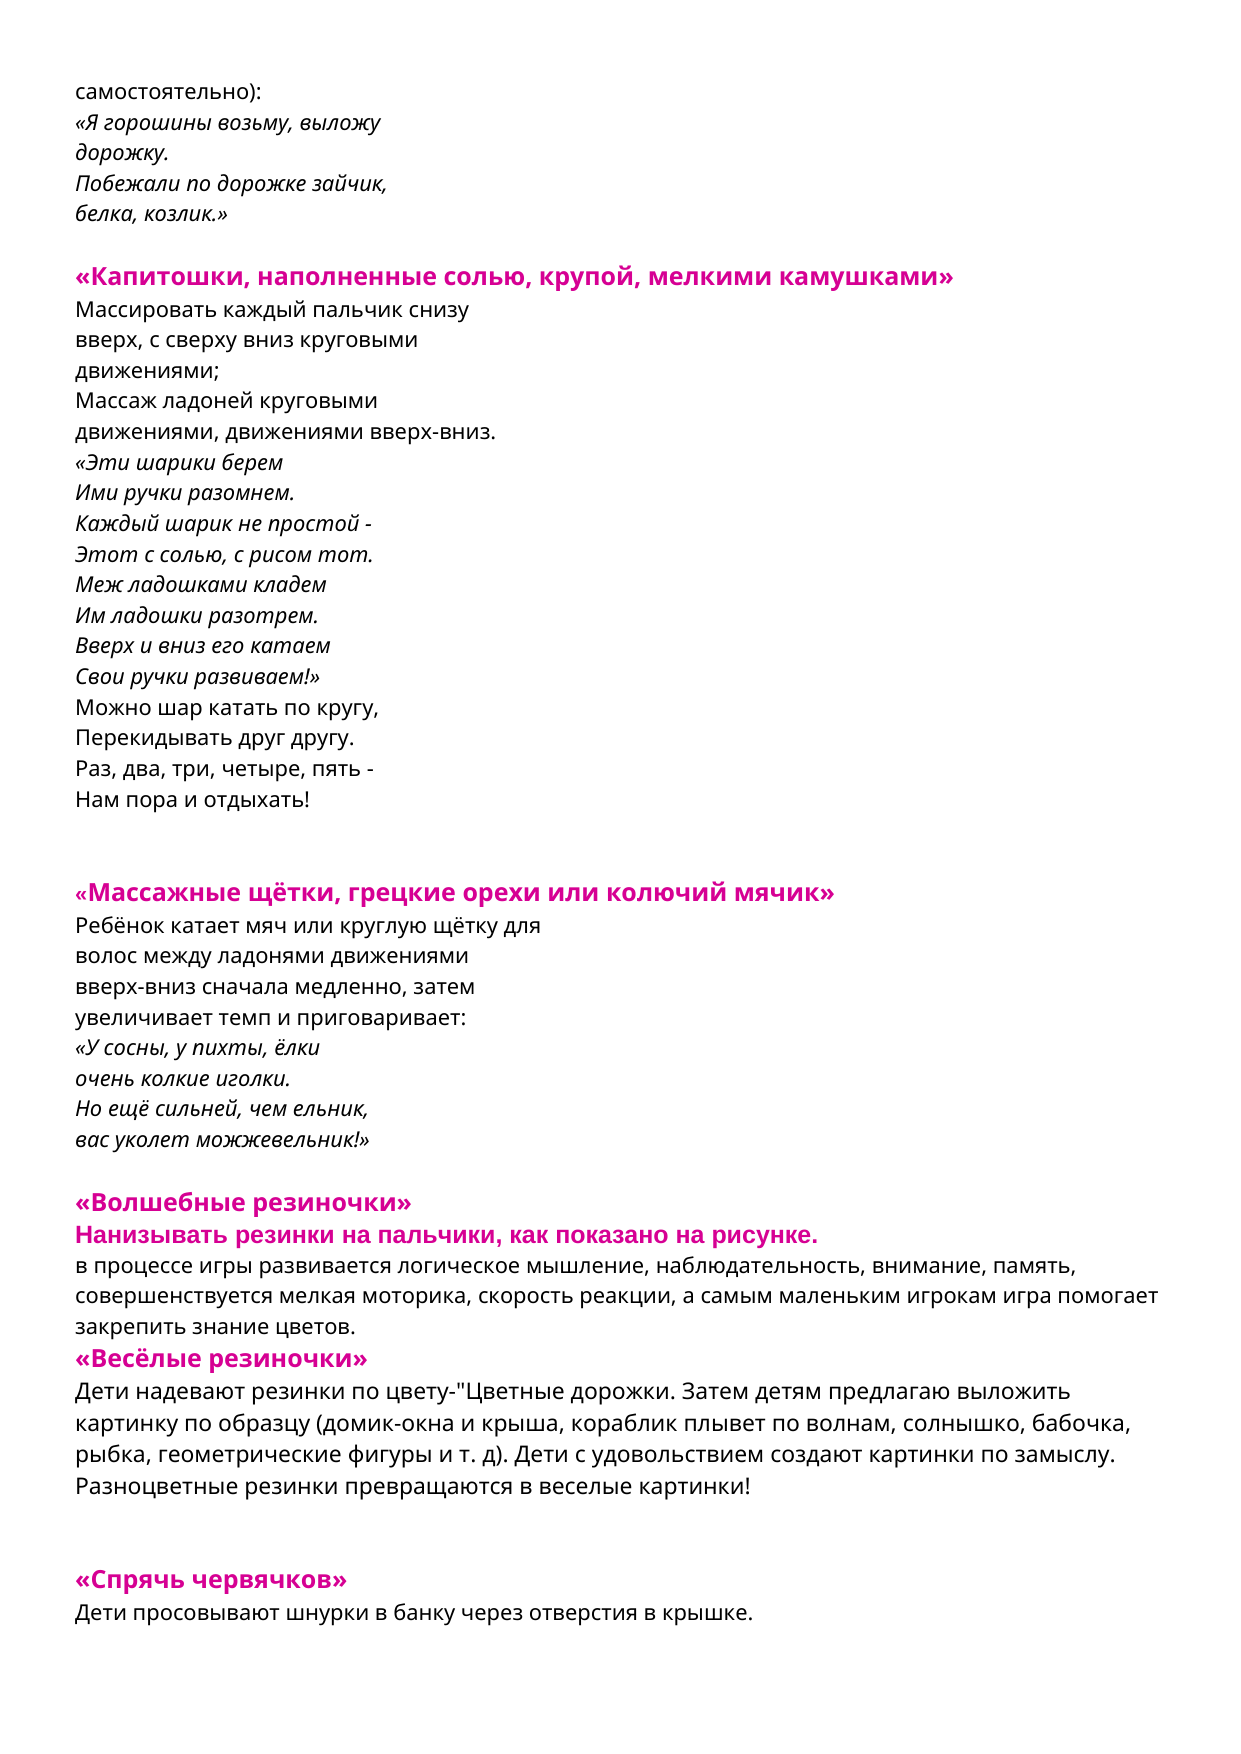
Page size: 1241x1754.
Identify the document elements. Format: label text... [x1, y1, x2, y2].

text Раз, два, три, четыре, пять - [75, 752, 1165, 783]
text движениями, движениями вверх-вниз. [75, 415, 1165, 446]
text «Я горошины возьму, выложу [75, 106, 1165, 136]
text Им ладошки разотрем. [75, 599, 1165, 630]
text увеличивает темп и приговаривает: [75, 1001, 1165, 1031]
text Меж ладошками кладем [75, 568, 1165, 599]
text Ребёнок катает мяч или круглую щётку для [75, 909, 1165, 939]
text Но ещё сильней, чем ельник, [75, 1092, 1165, 1123]
text дорожку. [75, 136, 1165, 167]
text вверх, с сверху вниз круговыми [75, 323, 1165, 354]
text белка, козлик.» [75, 197, 1165, 228]
text Нанизывать резинки на пальчики, как показано на рисунке. [75, 1218, 1165, 1249]
text «У сосны, у пихты, ёлки [75, 1031, 1165, 1062]
text Массаж ладоней круговыми [75, 385, 1165, 415]
text самостоятельно): [75, 75, 1165, 106]
text вверх-вниз сначала медленно, затем [75, 970, 1165, 1001]
text очень колкие иголки. [75, 1062, 1165, 1092]
text «Массажные щётки, грецкие орехи или колючий мячик» [75, 875, 1165, 909]
text Побежали по дорожке зайчик, [75, 167, 1165, 197]
text волос между ладонями движениями [75, 939, 1165, 970]
text в процессе игры развивается логическое мышление, наблюдательность, внимание, память, совершенствуется мелкая моторика, скорость реакции, а самым маленьким игрокам игра помогает закрепить знание цветов. [75, 1249, 1165, 1341]
text «Эти шарики берем [75, 446, 1165, 477]
text Свои ручки развиваем!» [75, 660, 1165, 691]
text вас уколет можжевельник!» [75, 1123, 1165, 1184]
text Этот с солью, с рисом тот. [75, 538, 1165, 568]
text «Волшебные резиночки» [75, 1184, 1165, 1218]
text Вверх и вниз его катаем [75, 630, 1165, 660]
text Дети надевают резинки по цвету-"Цветные дорожки. Затем детям предлагаю выложить картинку по образцу (домик-окна и крыша, кораблик плывет по волнам, солнышко, бабочка, рыбка, геометрические фигуры и т. д). Дети с удовольствием создают картинки по замыслу. Разноцветные резинки превращаются в веселые картинки! [75, 1375, 1165, 1501]
text Ими ручки разомнем. [75, 477, 1165, 507]
text Перекидывать друг другу. [75, 722, 1165, 752]
text движениями; [75, 354, 1165, 385]
text Нам пора и отдыхать! [75, 783, 1165, 813]
text Каждый шарик не простой - [75, 507, 1165, 538]
text Дети просовывают шнурки в банку через отверстия в крышке. [75, 1596, 1165, 1627]
text «Спрячь червячков» [75, 1562, 1165, 1596]
text Массировать каждый пальчик снизу [75, 293, 1165, 323]
text «Капитошки, наполненные солью, крупой, мелкими камушками» [75, 259, 1165, 293]
text Можно шар катать по кругу, [75, 691, 1165, 722]
text «Весёлые резиночки» [75, 1341, 1165, 1375]
